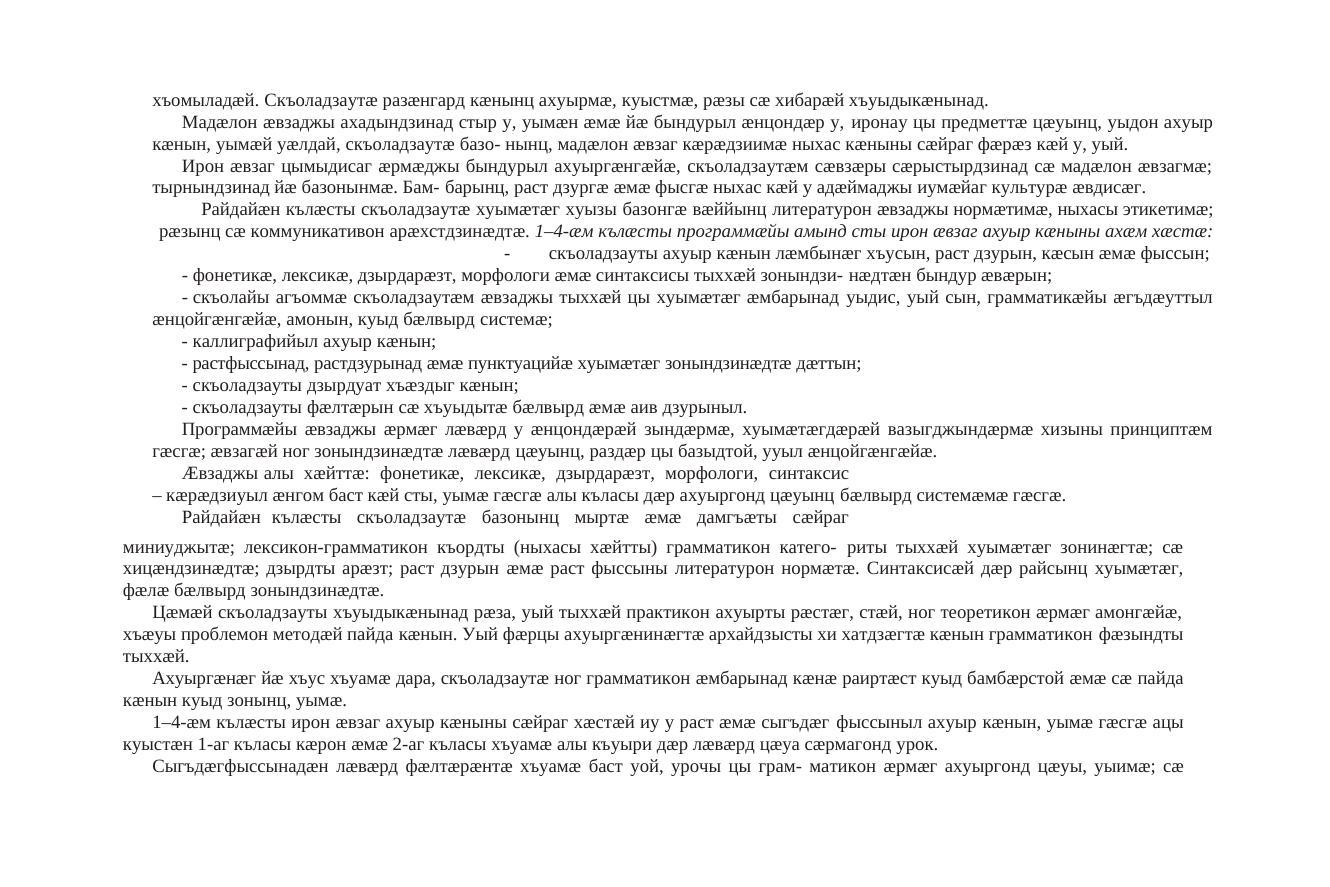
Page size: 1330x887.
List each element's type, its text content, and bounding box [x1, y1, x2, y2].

text Ахуыргæнæг йæ хъус хъуамæ дара, скъоладзаутæ ног грамматикон æмбарынад кæнæ раиртæст куыд бамбæрстой æмæ сæ пайда кæнын куыд зонынц, уымæ. [123, 667, 1183, 710]
text Ирон æвзаг цымыдисаг æрмæджы бындурыл ахуыргæнгæйæ, скъоладзаутæм сæвзæры сæрыстырдзинад сæ мадæлон æвзагмæ; тырнындзинад йæ базонынмæ. Бам- барынц, раст дзургæ æмæ фысгæ ныхас кæй у адæймаджы иумæйаг культурæ æвдисæг. [152, 154, 1213, 198]
list скъолайы агъоммæ скъоладзаутæм æвзаджы тыххæй цы хуымæтæг æмбарынад уыдис, уый сын, грамматикæйы æгъдæуттыл æнцойгæнгæйæ, амонын, куыд бæлвырд системæ; [152, 286, 1213, 329]
list скъоладзауты фæлтæрын сæ хъуыдытæ бæлвырд æмæ аив дзурыныл. [181, 396, 1225, 418]
list скъоладзауты ахуыр кæнын лæмбынæг хъусын, раст дзурын, кæсын æмæ фыссын; [110, 242, 1209, 264]
text Æвзаджы алы хæйттæ: фонетикæ, лексикæ, дзырдарæзт, морфологи, синтаксис [182, 462, 1225, 484]
list фонетикæ, лексикæ, дзырдарæзт, морфологи æмæ синтаксисы тыххæй зонындзи- нæдтæн бындур æвæрын; [152, 264, 1213, 286]
text Мадæлон æвзаджы ахадындзинад стыр у, уымæн æмæ йæ бындурыл æнцондæр у, иронау цы предметтæ цæуынц, уыдон ахуыр кæнын, уымæй уæлдай, скъоладзаутæ базо- нынц, мадæлон æвзаг кæрæдзиимæ ныхас кæныны сæйраг фæрæз кæй у, уый. [152, 111, 1213, 154]
text Райдайæн кълæсты скъоладзаутæ хуымæтæг хуызы базонгæ вæййынц литературон æвзаджы нормæтимæ, ныхасы этикетимæ; рæзынц сæ коммуникативон арæхстдзинæдтæ. 1–4-æм кълæсты программæйы амынд сты ирон æвзаг ахуыр кæныны ахæм хæстæ: [152, 198, 1213, 242]
list скъоладзауты дзырдуат хъæздыг кæнын; [181, 374, 1225, 396]
text Цæмæй скъоладзауты хъуыдыкæнынад рæза, уый тыххæй практикон ахуырты рæстæг, стæй, ног теоретикон æрмæг амонгæйæ, хъæуы проблемон методæй пайда кæнын. Уый фæрцы ахуыргæнинæгтæ архайдзысты хи хатдзæгтæ кæнын грамматикон фæзындты тыххæй. [123, 601, 1184, 666]
text Райдайæн кълæсты скъоладзаутæ базонынц мыртæ æмæ дамгъæты сæйраг [182, 506, 1225, 528]
text Программæйы æвзаджы æрмæг лæвæрд у æнцондæрæй зындæрмæ, хуымæтæгдæрæй вазыгджындæрмæ хизыны принциптæм гæсгæ; æвзагæй ног зонындзинæдтæ лæвæрд цæуынц, раздæр цы базыдтой, ууыл æнцойгæнгæйæ. [152, 418, 1213, 462]
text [152, 89, 1213, 110]
list растфыссынад, растдзурынад æмæ пунктуацийæ хуымæтæг зонындзинæдтæ дæттын; [181, 352, 1225, 374]
text – кæрæдзиуыл æнгом баст кæй сты, уымæ гæсгæ алы къласы дæр ахуыргонд цæуынц бæлвырд системæмæ гæсгæ. [152, 484, 1213, 506]
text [123, 754, 1184, 776]
text миниуджытæ; лексикон-грамматикон къордты (ныхасы хæйтты) грамматикон катего- риты тыххæй хуымæтæг зонинæгтæ; сæ хицæндзинæдтæ; дзырдты арæзт; раст дзурын æмæ раст фыссыны литературон нормæтæ. Синтаксисæй дæр райсынц хуымæтæг, фæлæ бæлвырд зонындзинæдтæ. [123, 536, 1184, 601]
text 1–4-æм кълæсты ирон æвзаг ахуыр кæныны сæйраг хæстæй иу у раст æмæ сыгъдæг фыссыныл ахуыр кæнын, уымæ гæсгæ ацы куыстæн 1-аг къласы кæрон æмæ 2-аг къласы хъуамæ алы къуыри дæр лæвæрд цæуа сæрмагонд урок. [123, 711, 1184, 754]
list каллиграфийыл ахуыр кæнын; [181, 330, 1225, 352]
